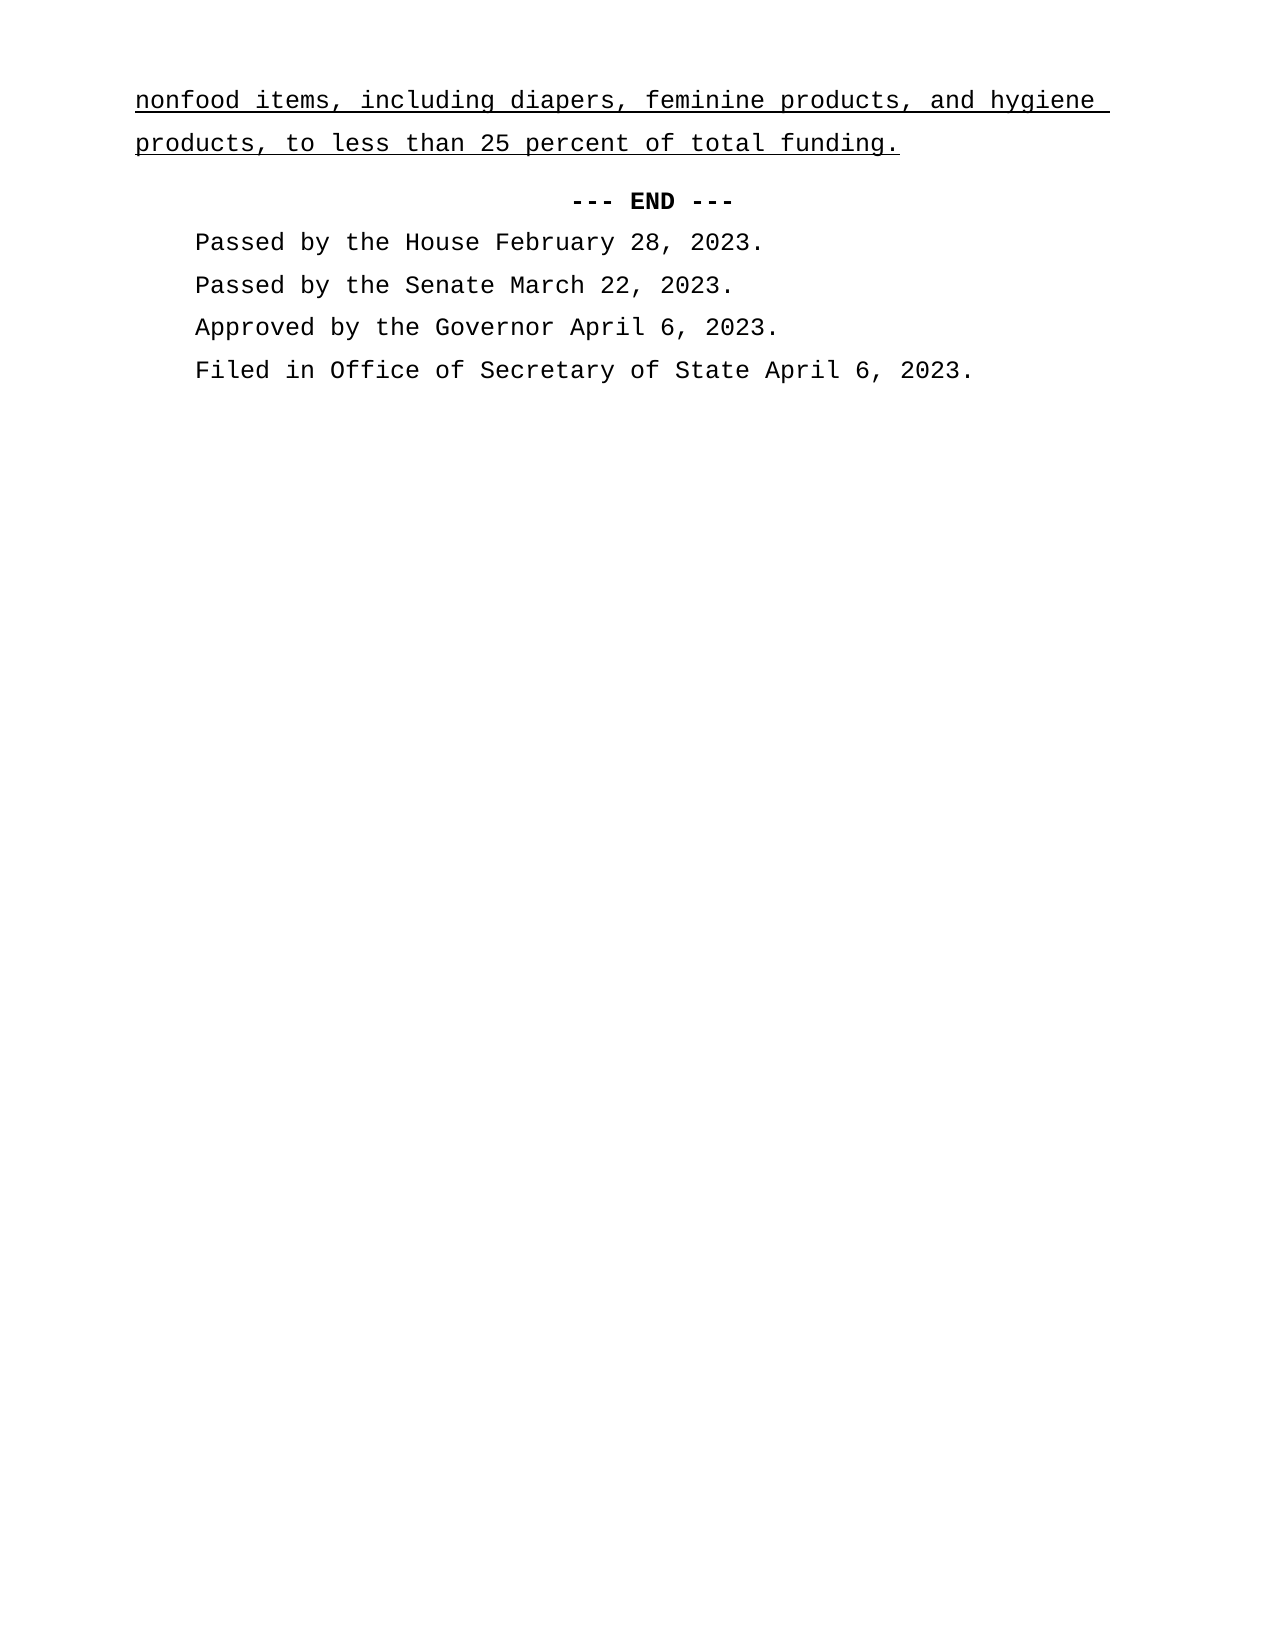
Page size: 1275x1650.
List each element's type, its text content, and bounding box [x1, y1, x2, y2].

text Passed by the Senate March 22, 2023. [135, 259, 1170, 302]
text Approved by the Governor April 6, 2023. [135, 302, 1170, 344]
text Filed in Office of Secretary of State April 6, 2023. [135, 344, 1170, 387]
text Passed by the House February 28, 2023. [135, 217, 1170, 259]
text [135, 75, 1170, 160]
text --- END --- [135, 188, 1170, 217]
